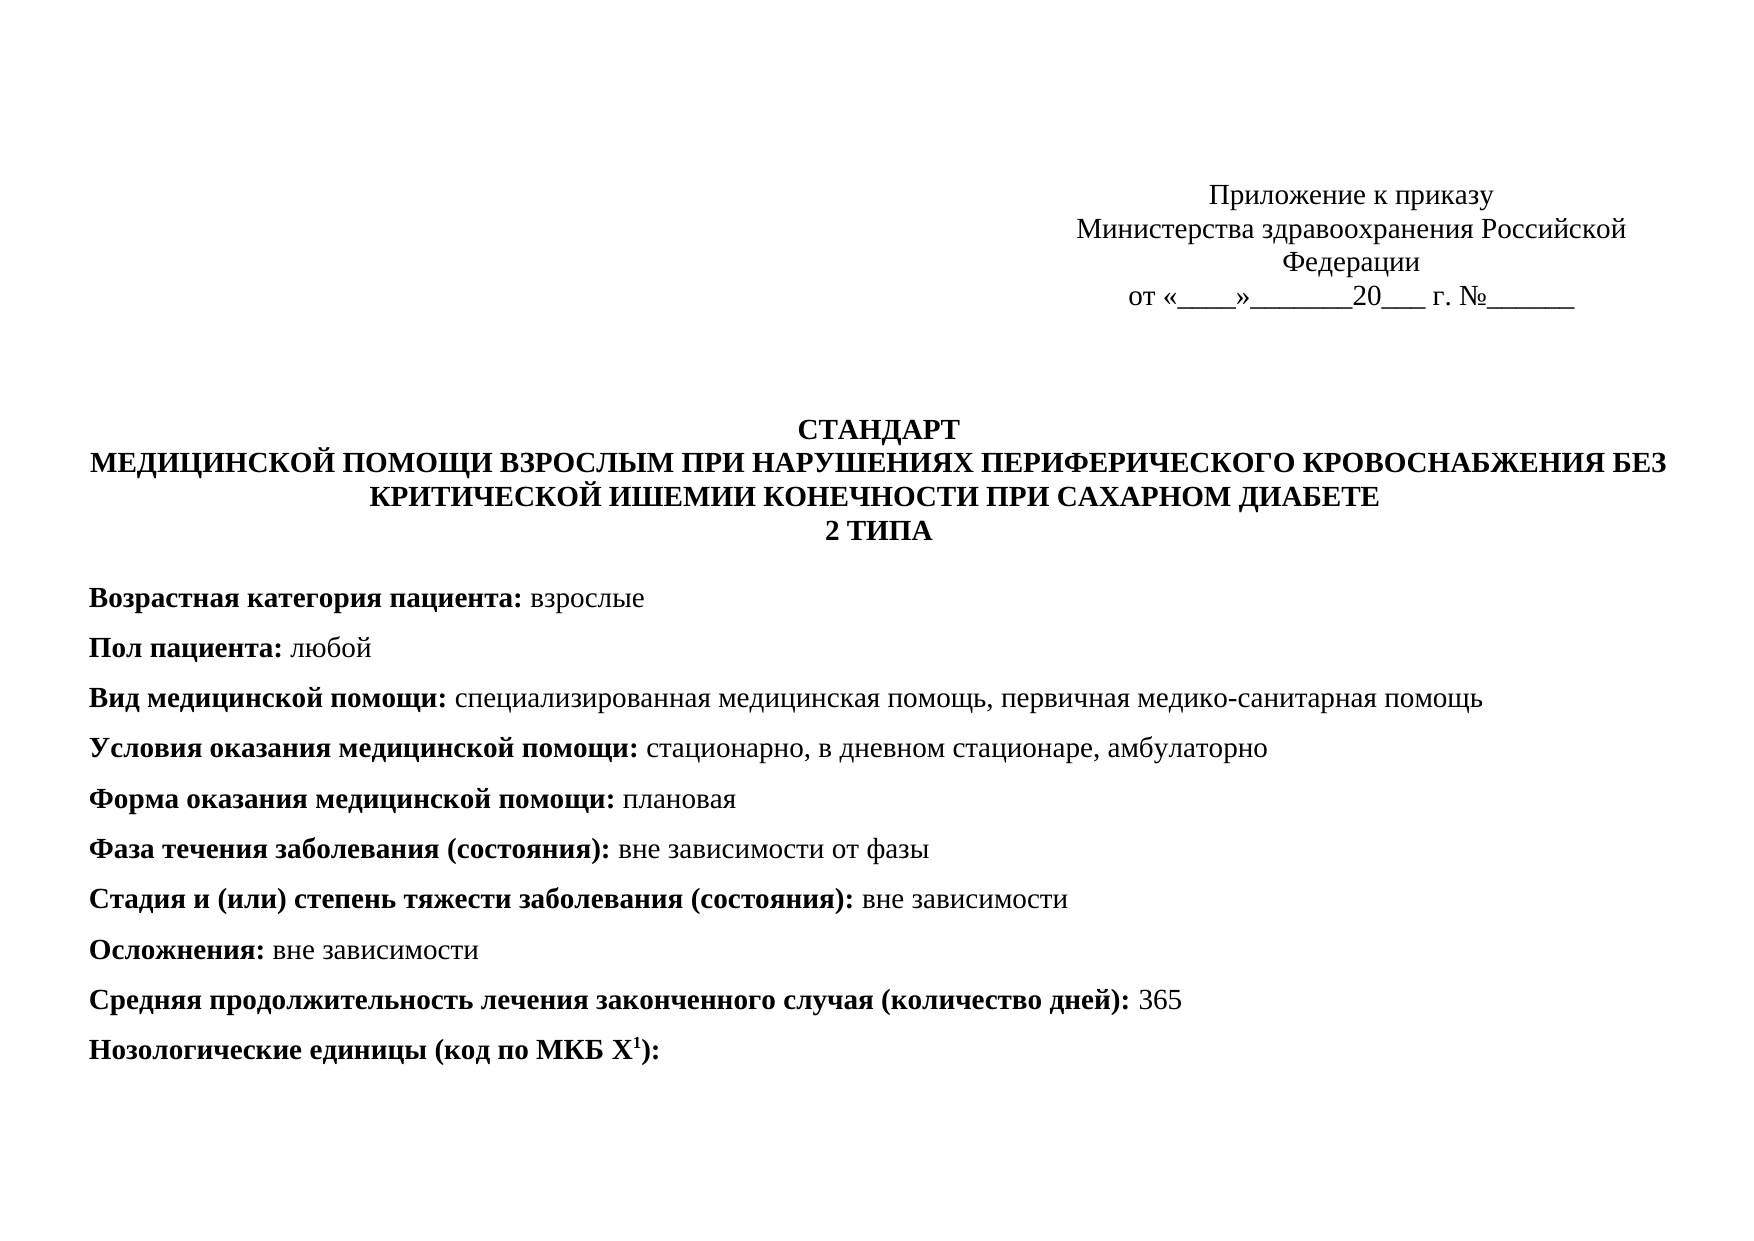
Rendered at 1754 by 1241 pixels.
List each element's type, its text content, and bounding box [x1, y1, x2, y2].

text Пол пациента: любой [89, 630, 1669, 663]
text СТАНДАРТ [89, 412, 1669, 446]
text Средняя продолжительность лечения законченного случая (количество дней): 365 [89, 982, 1669, 1016]
text Осложнения: вне зависимости [89, 932, 1669, 965]
text медицинской помощи взрослым при нарушениях периферического кровоснабжения без критической ишемии конечности при сахарном диабете 2 типа [89, 446, 1669, 546]
text Форма оказания медицинской помощи: плановая [89, 781, 1669, 814]
text Фаза течения заболевания (состояния): вне зависимости от фазы [89, 831, 1669, 865]
text Возрастная категория пациента: взрослые [89, 580, 1669, 613]
text Стадия и (или) степень тяжести заболевания (состояния): вне зависимости [89, 882, 1669, 915]
text Нозологические единицы (код по МКБ X1): [89, 1032, 1669, 1066]
text Условия оказания медицинской помощи: стационарно, в дневном стационаре, амбулаторно [89, 731, 1669, 764]
text Приложение к приказу Министерства здравоохранения Российской Федерации от «____»_______20___ г. №______ [1034, 177, 1669, 311]
text Вид медицинской помощи: специализированная медицинская помощь, первичная медико-санитарная помощь [89, 680, 1669, 714]
